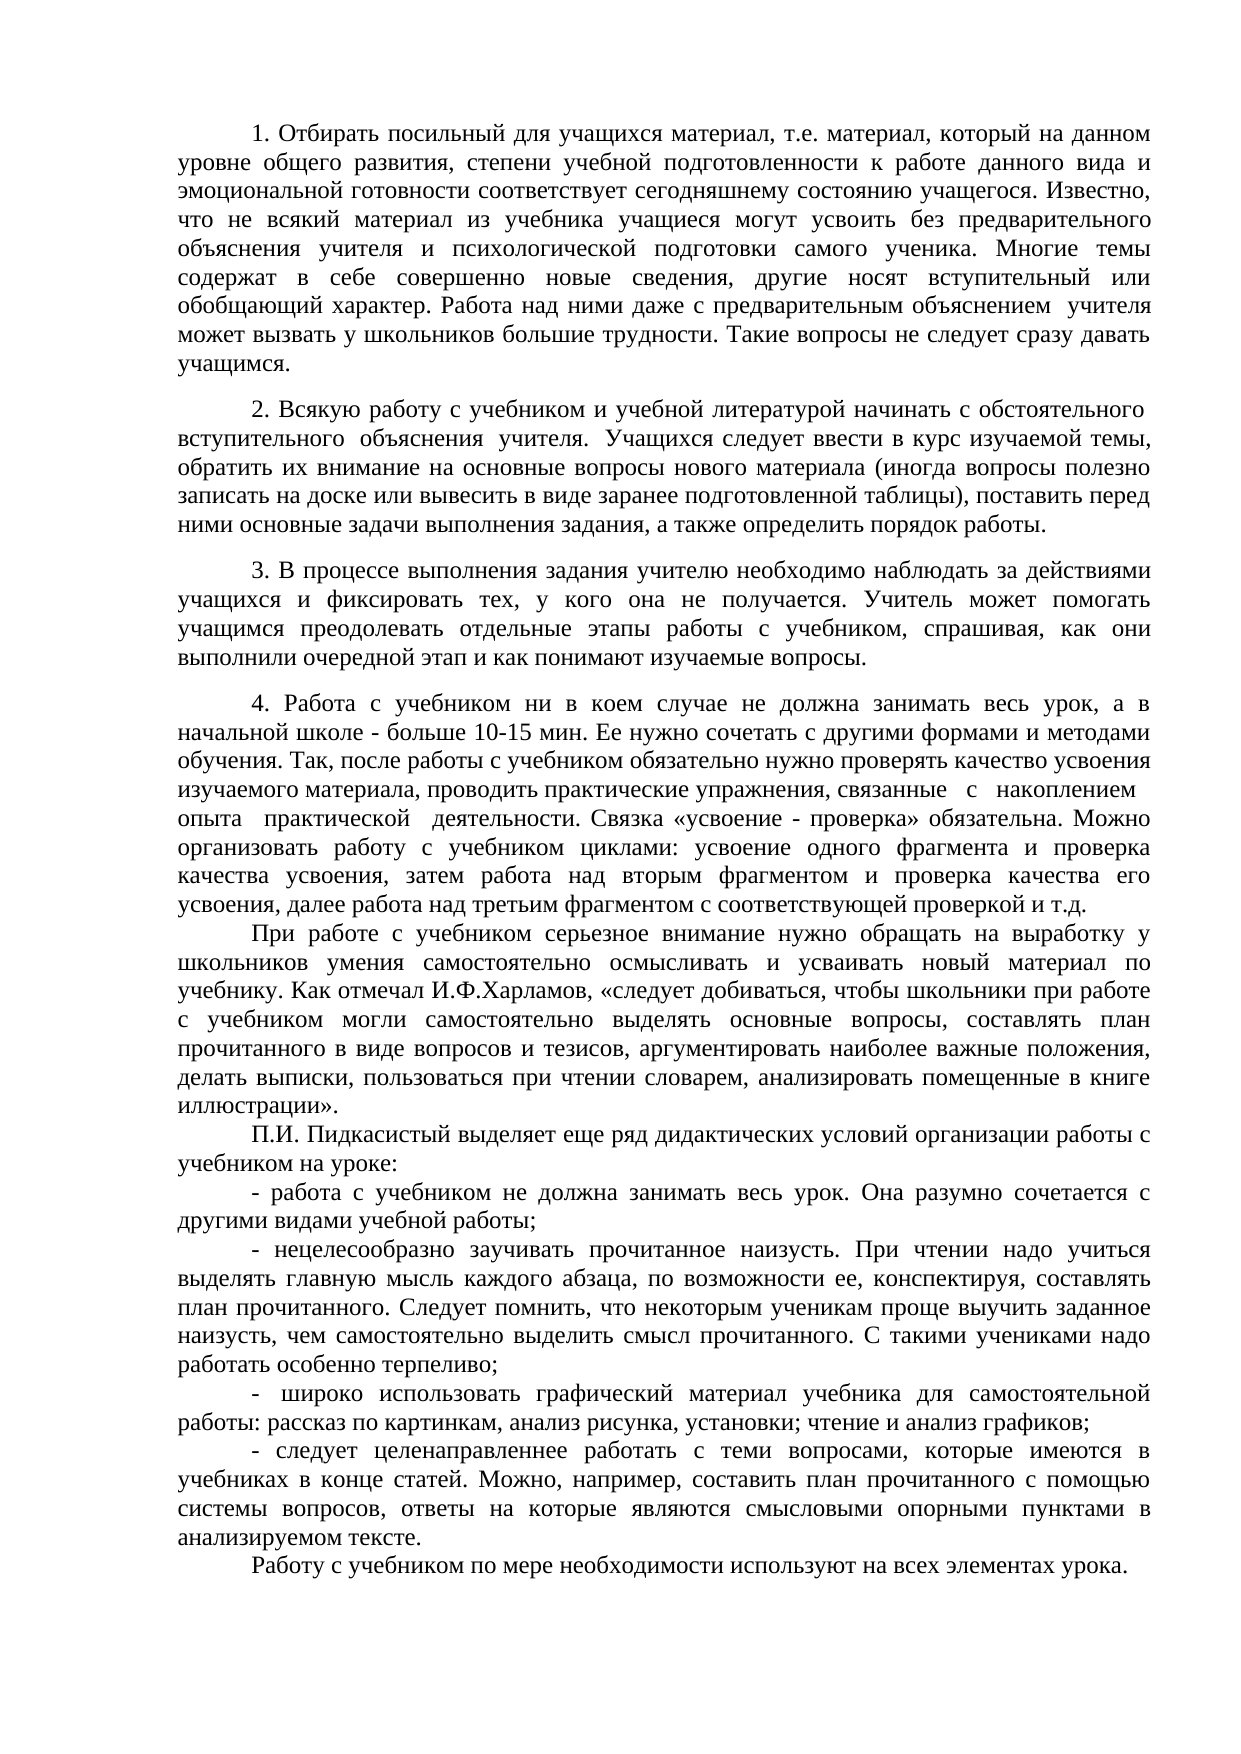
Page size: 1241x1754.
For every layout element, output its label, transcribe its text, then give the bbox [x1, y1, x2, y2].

text - нецелесообразно заучивать прочитанное наизусть. При чтении надо учиться выделять главную мысль каждого абзаца, по возможности ее, конспектируя, составлять план прочитанного. Следует помнить, что некоторым ученикам проще выучить заданное наизусть, чем самостоятельно выделить смысл прочитанного. С такими учениками надо работать особенно терпеливо; [177, 1234, 1152, 1378]
text Работу с учебником по мере необходимости используют на всех элементах урока. [177, 1551, 1152, 1579]
text - работа с учебником не должна занимать весь урок. Она разумно сочетается с другими видами учебной работы; [177, 1177, 1152, 1234]
text 3. В процессе выполнения задания учителю необходимо наблюдать за действиями учащихся и фиксировать тех, у кого она не получается. Учитель может помогать учащимся преодолевать отдельные этапы работы с учебником, спрашивая, как они выполнили очередной этап и как понимают изучаемые вопросы. [177, 556, 1152, 671]
text 4. Работа с учебником ни в коем случае не должна занимать весь урок, а в начальной школе - больше 10-15 мин. Ее нужно сочетать с другими формами и методами обучения. Так, после работы с учебником обязательно нужно проверять качество усвоения изучаемого материала, проводить практические упражнения, связанные с накоплением опыта практической деятельности. Связка «усвоение - проверка» обязательна. Можно организовать работу с учебником циклами: усвоение одного фрагмента и проверка качества усвоения, затем работа над вторым фрагментом и проверка качества его усвоения, далее работа над третьим фрагментом с соответствующей проверкой и т.д. [177, 688, 1152, 918]
text - широко использовать графический материал учебника для самостоятельной работы: рассказ по картинкам, анализ рисунка, установки; чтение и анализ графиков; [177, 1378, 1152, 1436]
text 1. Отбирать посильный для учащихся материал, т.е. материал, который на данном уровне общего развития, степени учебной подготовленности к работе данного вида и эмоциональной готовности соответствует сегодняшнему состоянию учащегося. Известно, что не всякий материал из учебника учащиеся могут усвоить без предварительного объяснения учителя и психологической подготовки самого ученика. Многие темы содержат в себе совершенно новые сведения, другие носят вступительный или обобщающий характер. Работа над ними даже с предварительным объяснением учителя может вызвать у школьников большие трудности. Такие вопросы не следует сразу давать учащимся. [177, 118, 1152, 377]
text 2. Всякую работу с учебником и учебной литературой начинать с обстоятельного вступительного объяснения учителя. Учащихся следует ввести в курс изучаемой темы, обратить их внимание на основные вопросы нового материала (иногда вопросы полезно записать на доске или вывесить в виде заранее подготовленной таблицы), поставить перед ними основные задачи выполнения задания, а также определить порядок работы. [177, 394, 1152, 538]
text - следует целенаправленнее работать с теми вопросами, которые имеются в учебниках в конце статей. Можно, например, составить план прочитанного с помощью системы вопросов, ответы на которые являются смысловыми опорными пунктами в анализируемом тексте. [177, 1436, 1152, 1551]
text При работе с учебником серьезное внимание нужно обращать на выработку у школьников умения самостоятельно осмысливать и усваивать новый материал по учебнику. Как отмечал И.Ф.Харламов, «следует добиваться, чтобы школьники при работе с учебником могли самостоятельно выделять основные вопросы, составлять план прочитанного в виде вопросов и тезисов, аргументировать наиболее важные положения, делать выписки, пользоваться при чтении словарем, анализировать помещенные в книге иллюстрации». [177, 918, 1152, 1119]
text П.И. Пидкасистый выделяет еще ряд дидактических условий организации работы с учебником на уроке: [177, 1119, 1152, 1177]
